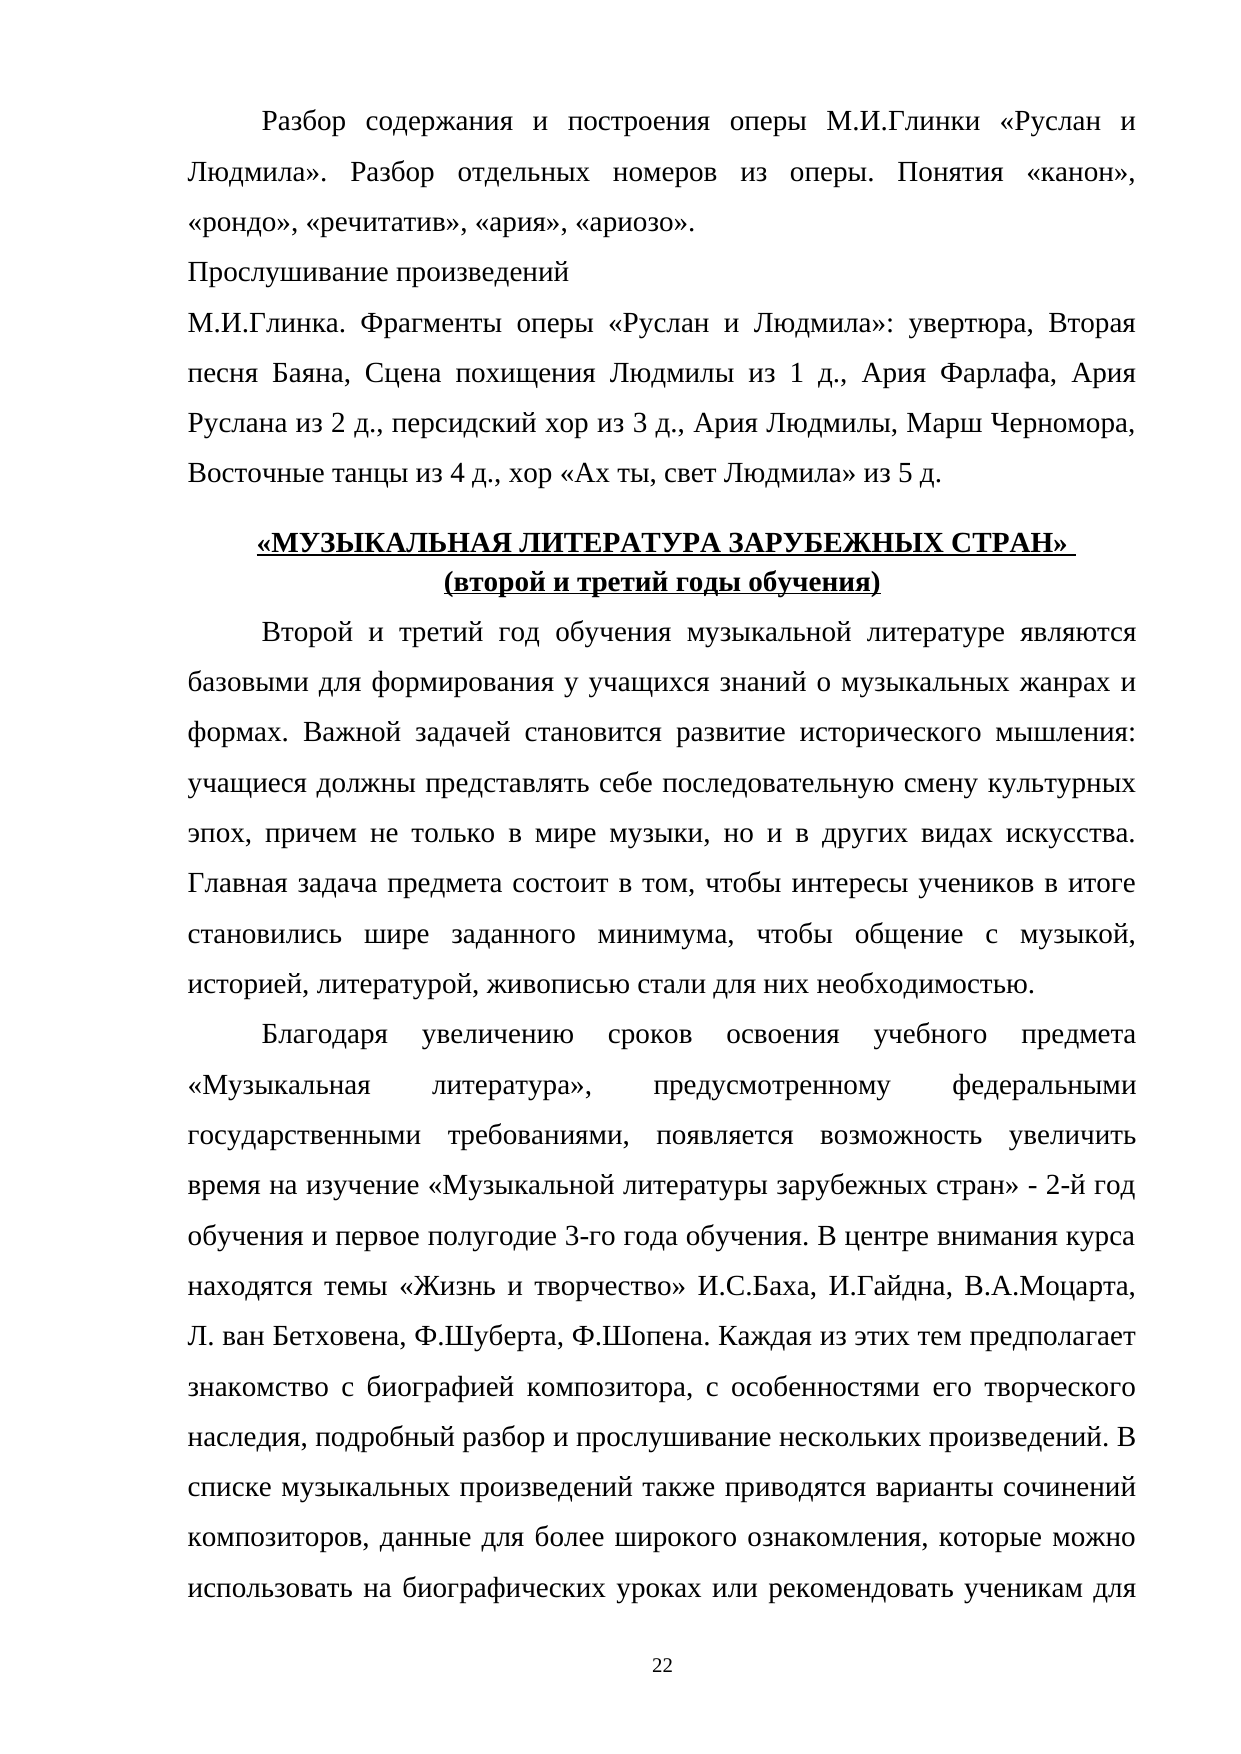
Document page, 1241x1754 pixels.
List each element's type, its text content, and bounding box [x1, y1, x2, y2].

text Прослушивание произведений [187, 254, 1137, 288]
text «МУЗЫКАЛЬНАЯ ЛИТЕРАТУРА ЗАРУБЕЖНЫХ СТРАН» [187, 525, 1137, 559]
text (второй и третий годы обучения) [187, 564, 1137, 597]
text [187, 1016, 1137, 1603]
text Разбор содержания и построения оперы М.И.Глинки «Руслан и Людмила». Разбор отдельных номеров из оперы. Понятия «канон», «рондо», «речитатив», «ария», «ариозо». [187, 103, 1137, 238]
text Второй и третий год обучения музыкальной литературе являются базовыми для формирования у учащихся знаний о музыкальных жанрах и формах. Важной задачей становится развитие исторического мышления: учащиеся должны представлять себе последовательную смену культурных эпох, причем не только в мире музыки, но и в других видах искусства. Главная задача предмета состоит в том, чтобы интересы учеников в итоге становились шире заданного минимума, чтобы общение с музыкой, историей, литературой, живописью стали для них необходимостью. [187, 614, 1137, 1000]
text М.И.Глинка. Фрагменты оперы «Руслан и Людмила»: увертюра, Вторая песня Баяна, Сцена похищения Людмилы из 1 д., Ария Фарлафа, Ария Руслана из 2 д., персидский хор из 3 д., Ария Людмилы, Марш Черномора, Восточные танцы из 4 д., хор «Ах ты, свет Людмила» из 5 д. [187, 305, 1137, 489]
